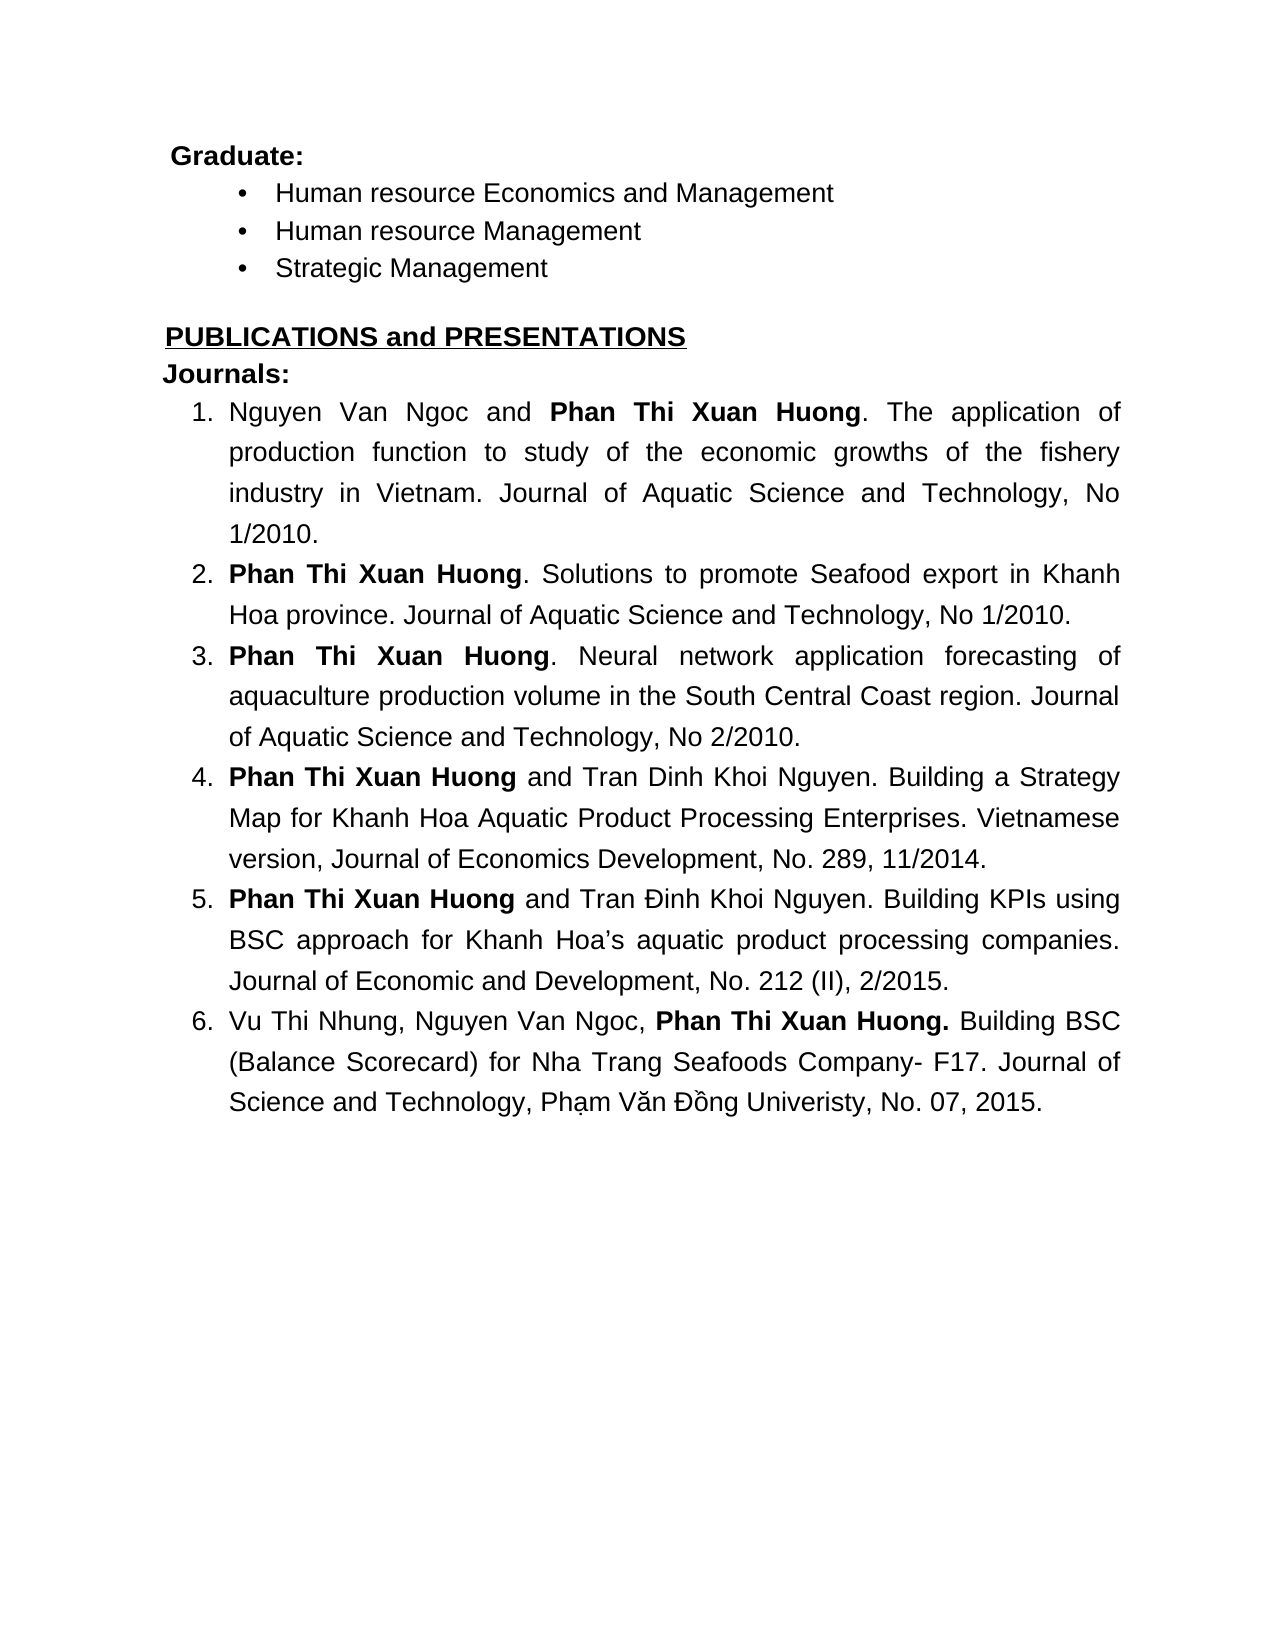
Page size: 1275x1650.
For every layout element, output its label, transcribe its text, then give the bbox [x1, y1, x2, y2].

list Human resource Management [238, 214, 1121, 246]
list Phan Thi Xuan Huong. Solutions to promote Seafood export in Khanh Hoa province. Journal of Aquatic Science and Technology, No 1/2010. [191, 558, 1121, 630]
list Strategic Management [238, 252, 1121, 283]
list Phan Thi Xuan Huong and Tran Đinh Khoi Nguyen. Building KPIs using BSC approach for Khanh Hoa’s aquatic product processing companies. Journal of Economic and Development, No. 212 (II), 2/2015. [191, 883, 1121, 996]
text PUBLICATIONS and PRESENTATIONS [165, 321, 1121, 352]
subtitle Journals: [154, 358, 1121, 389]
list Human resource Economics and Management [238, 177, 1121, 208]
list Nguyen Van Ngoc and Phan Thi Xuan Huong. The application of production function to study of the economic growths of the fishery industry in Vietnam. Journal of Aquatic Science and Technology, No 1/2010. [191, 396, 1121, 549]
subtitle Graduate: [154, 139, 1121, 171]
list Vu Thi Nhung, Nguyen Van Ngoc, Phan Thi Xuan Huong. Building BSC (Balance Scorecard) for Nha Trang Seafoods Company- F17. Journal of Science and Technology, Phạm Văn Đồng Univeristy, No. 07, 2015. [191, 1005, 1121, 1118]
list Phan Thi Xuan Huong and Tran Dinh Khoi Nguyen. Building a Strategy Map for Khanh Hoa Aquatic Product Processing Enterprises. Vietnamese version, Journal of Economics Development, No. 289, 11/2014. [191, 761, 1121, 874]
list Phan Thi Xuan Huong. Neural network application forecasting of aquaculture production volume in the South Central Coast region. Journal of Aquatic Science and Technology, No 2/2010. [191, 639, 1121, 752]
